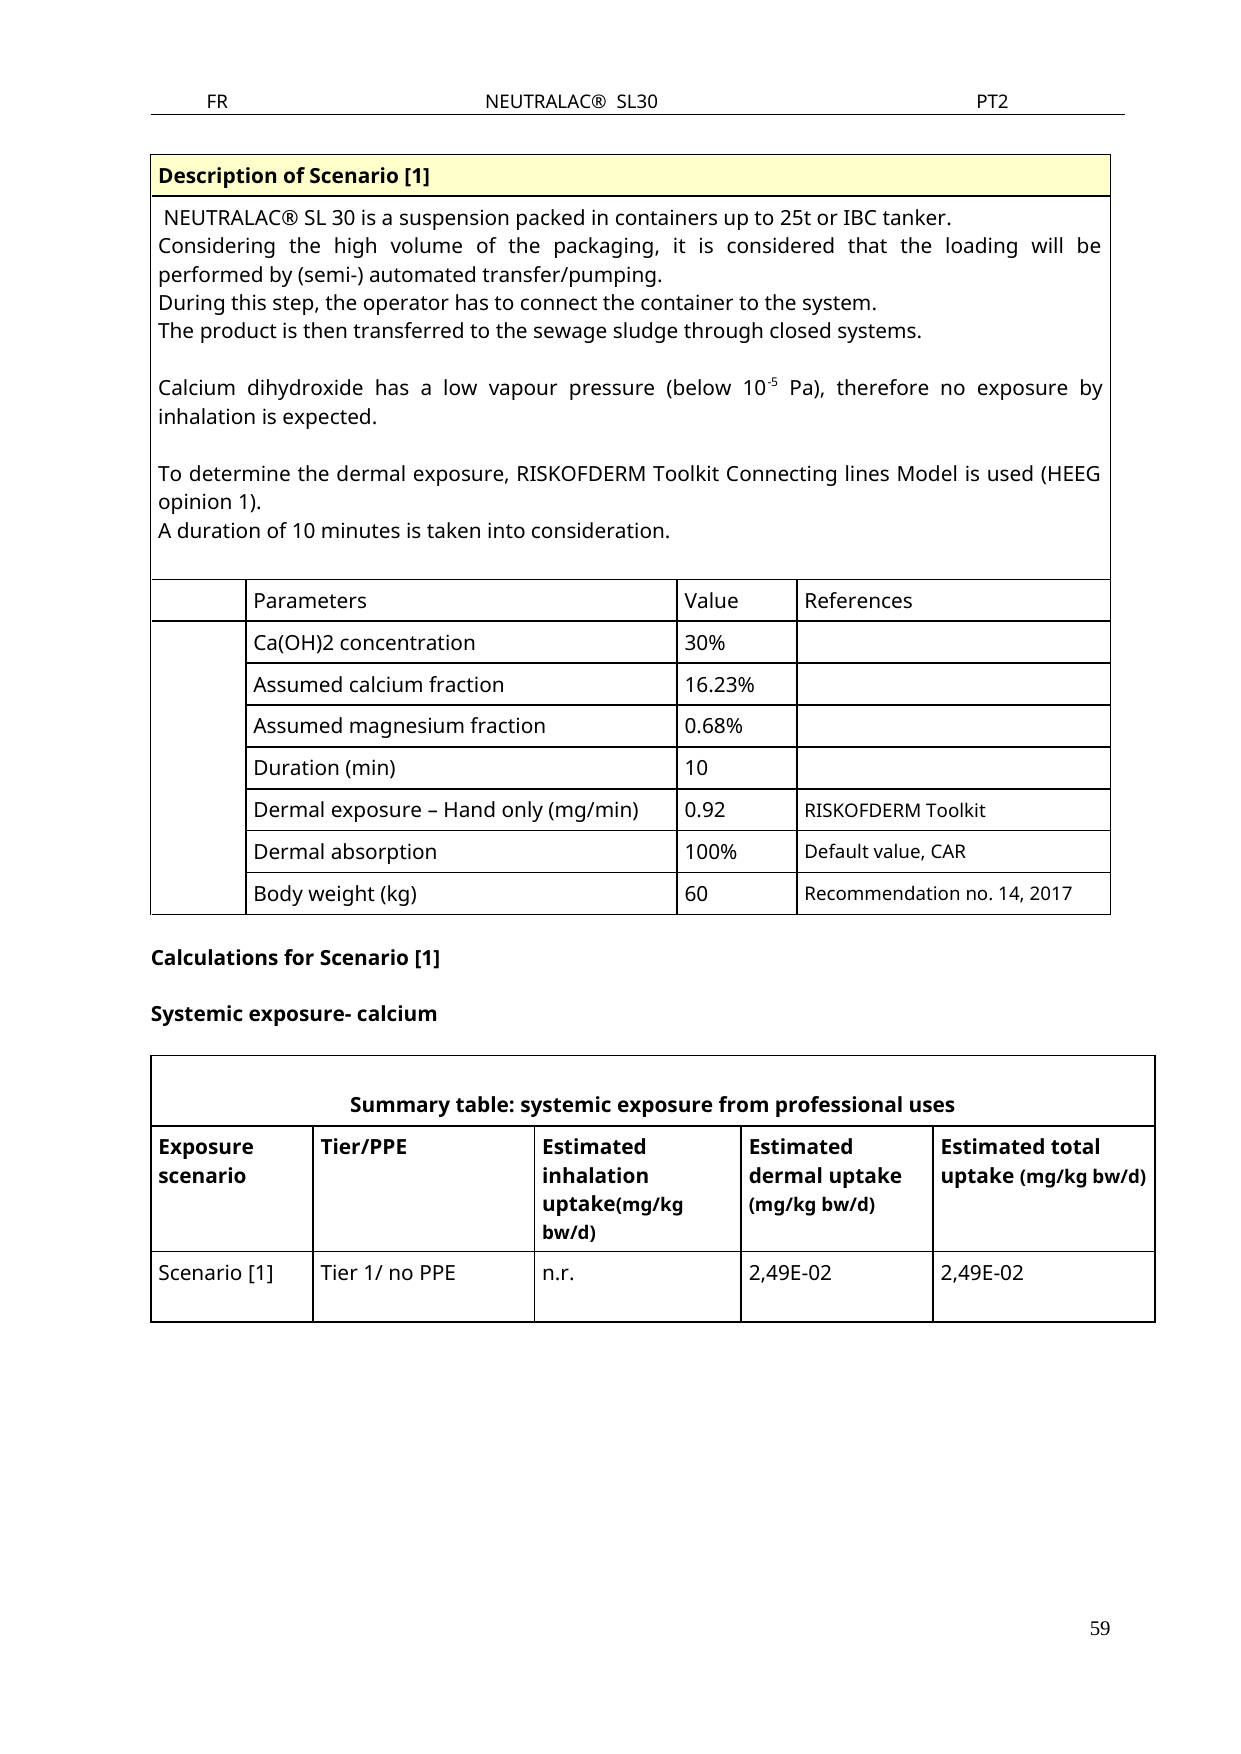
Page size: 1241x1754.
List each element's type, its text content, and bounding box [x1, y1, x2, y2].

table_cell Recommendation no. 14, 2017 [798, 873, 1110, 913]
text Systemic exposure- calcium [151, 999, 1110, 1027]
table_cell Duration (min) [247, 748, 676, 788]
table_header Description of Scenario [1] [151, 155, 1110, 195]
table_cell Assumed magnesium fraction [247, 706, 676, 746]
table_cell 2,49E-02 [742, 1252, 932, 1321]
table_cell Exposure scenario [152, 1127, 312, 1251]
table_cell [798, 706, 1110, 746]
table_cell [798, 622, 1110, 662]
table_cell 2,49E-02 [934, 1252, 1154, 1321]
table_cell [151, 621, 245, 913]
table_cell Tier/PPE [314, 1127, 534, 1251]
table_cell 16.23% [678, 664, 796, 704]
table_cell 60 [678, 873, 796, 913]
table_cell 0.68% [678, 706, 796, 746]
table_cell 10 [678, 748, 796, 788]
table_cell Estimated dermal uptake (mg/kg bw/d) [742, 1127, 932, 1251]
text Calculations for Scenario [1] [151, 943, 1110, 972]
table_cell 100% [678, 831, 796, 872]
table_cell [798, 748, 1110, 788]
table_cell Estimated inhalation uptake(mg/kg bw/d) [535, 1127, 740, 1251]
table_cell [798, 664, 1110, 704]
table_cell Estimated total uptake (mg/kg bw/d) [934, 1127, 1154, 1251]
table_cell Assumed calcium fraction [247, 664, 676, 704]
table_cell Dermal exposure – Hand only (mg/min) [247, 790, 676, 830]
table_cell [151, 580, 245, 620]
table_cell Body weight (kg) [247, 873, 676, 913]
table_cell Parameters [247, 580, 676, 620]
table_cell RISKOFDERM Toolkit [798, 790, 1110, 830]
table_cell NEUTRALAC® SL 30 is a suspension packed in containers up to 25t or IBC tanker. Considering the high volume of the packaging, it is considered that the loading will be performed by (semi-) automated transfer/pumping. During this step, the operator has to connect the container to the system. The product is then transferred to the sewage sludge through closed systems. Calcium dihydroxide has a low vapour pressure (below 10-5 Pa), therefore no exposure by inhalation is expected. To determine the dermal exposure, RISKOFDERM Toolkit Connecting lines Model is used (HEEG opinion 1). A duration of 10 minutes is taken into consideration. [151, 196, 1110, 578]
table_cell Scenario [1] [152, 1252, 312, 1321]
table_cell Dermal absorption [247, 831, 676, 872]
table_cell n.r. [535, 1252, 740, 1321]
table_cell 30% [678, 622, 796, 662]
table_cell Value [678, 580, 796, 620]
table_cell 0.92 [678, 790, 796, 830]
table_cell Default value, CAR [798, 831, 1110, 872]
table_cell Tier 1/ no PPE [314, 1252, 534, 1321]
table_header Summary table: systemic exposure from professional uses [152, 1056, 1154, 1125]
table_cell Ca(OH)2 concentration [247, 622, 676, 662]
table_cell References [798, 580, 1110, 620]
